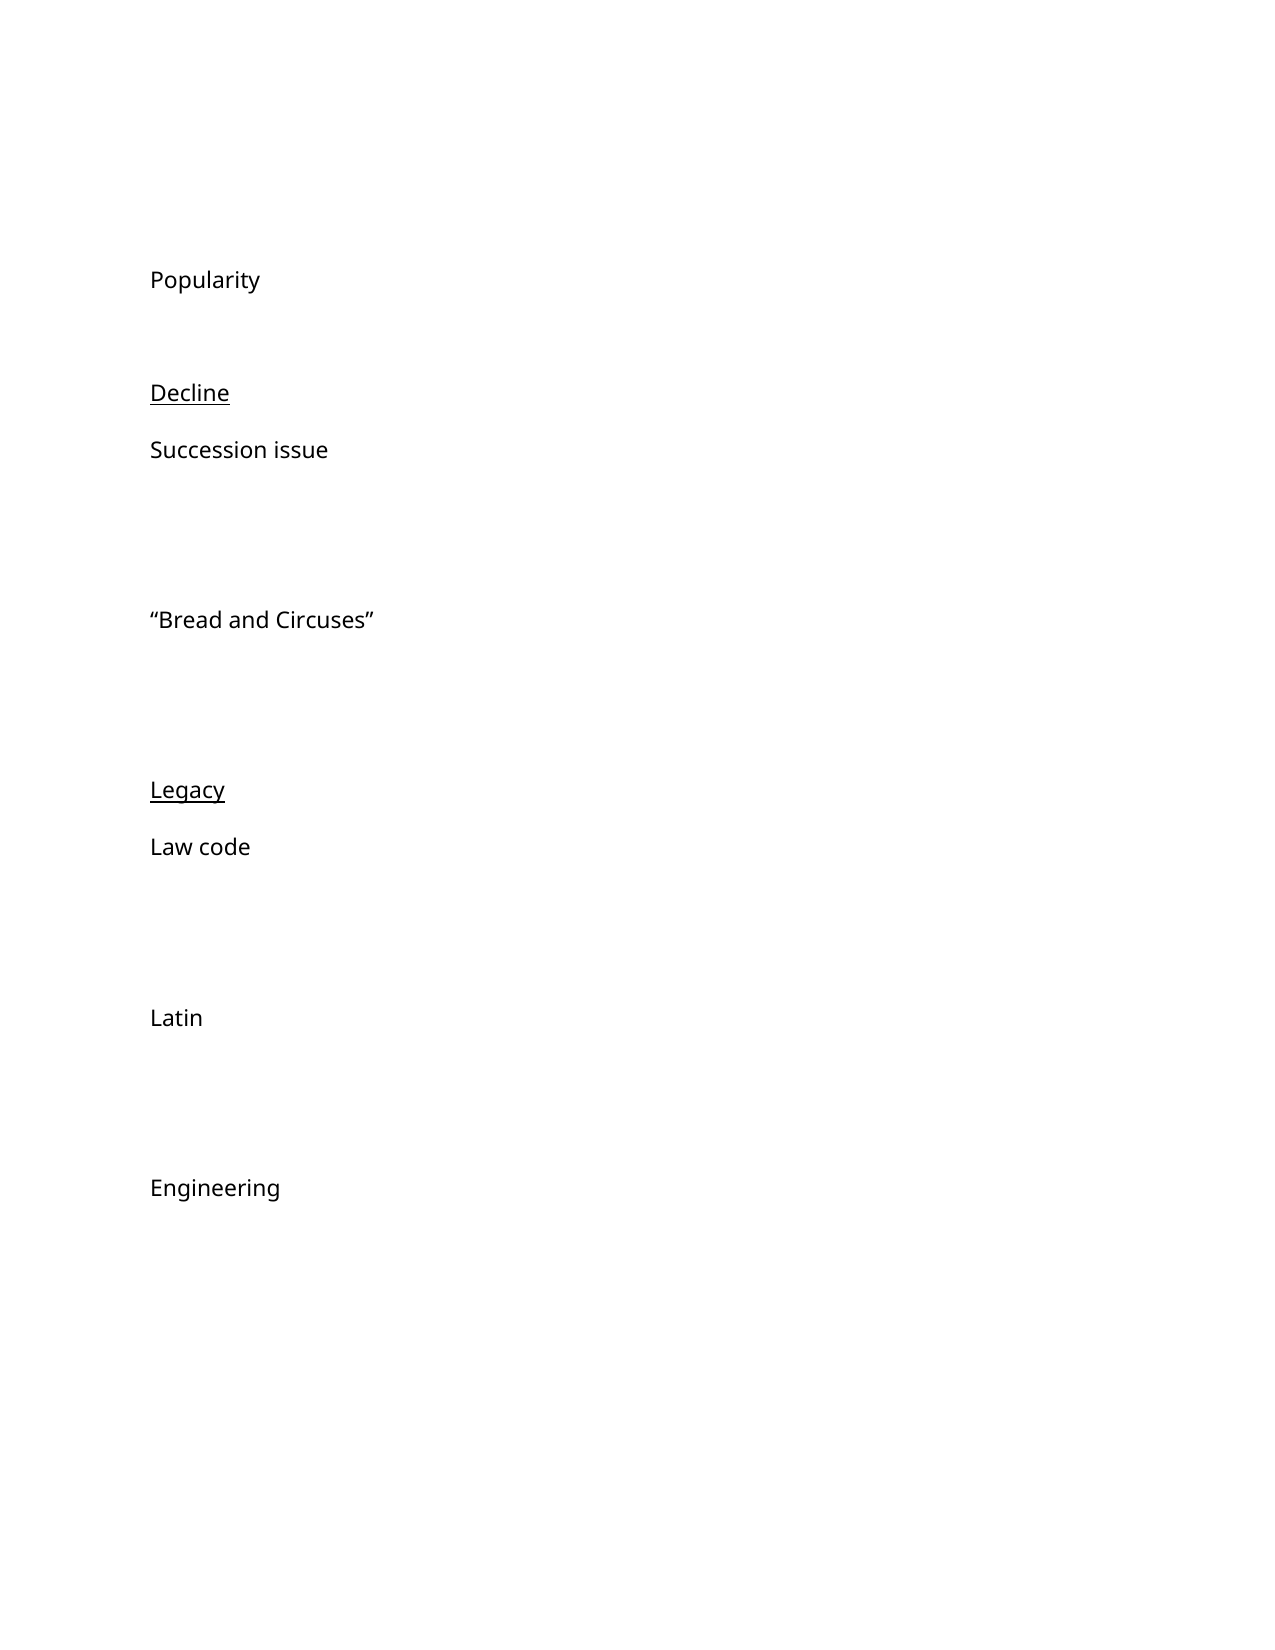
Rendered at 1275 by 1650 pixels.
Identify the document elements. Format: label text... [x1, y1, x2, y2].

text Decline [150, 377, 1125, 408]
text Popularity [150, 263, 1125, 295]
text Law code [150, 831, 1125, 862]
text Succession issue [150, 434, 1125, 465]
text Engineering [150, 1172, 1125, 1203]
text Latin [150, 1002, 1125, 1033]
text “Bread and Circuses” [150, 604, 1125, 635]
text Legacy [150, 774, 1125, 806]
